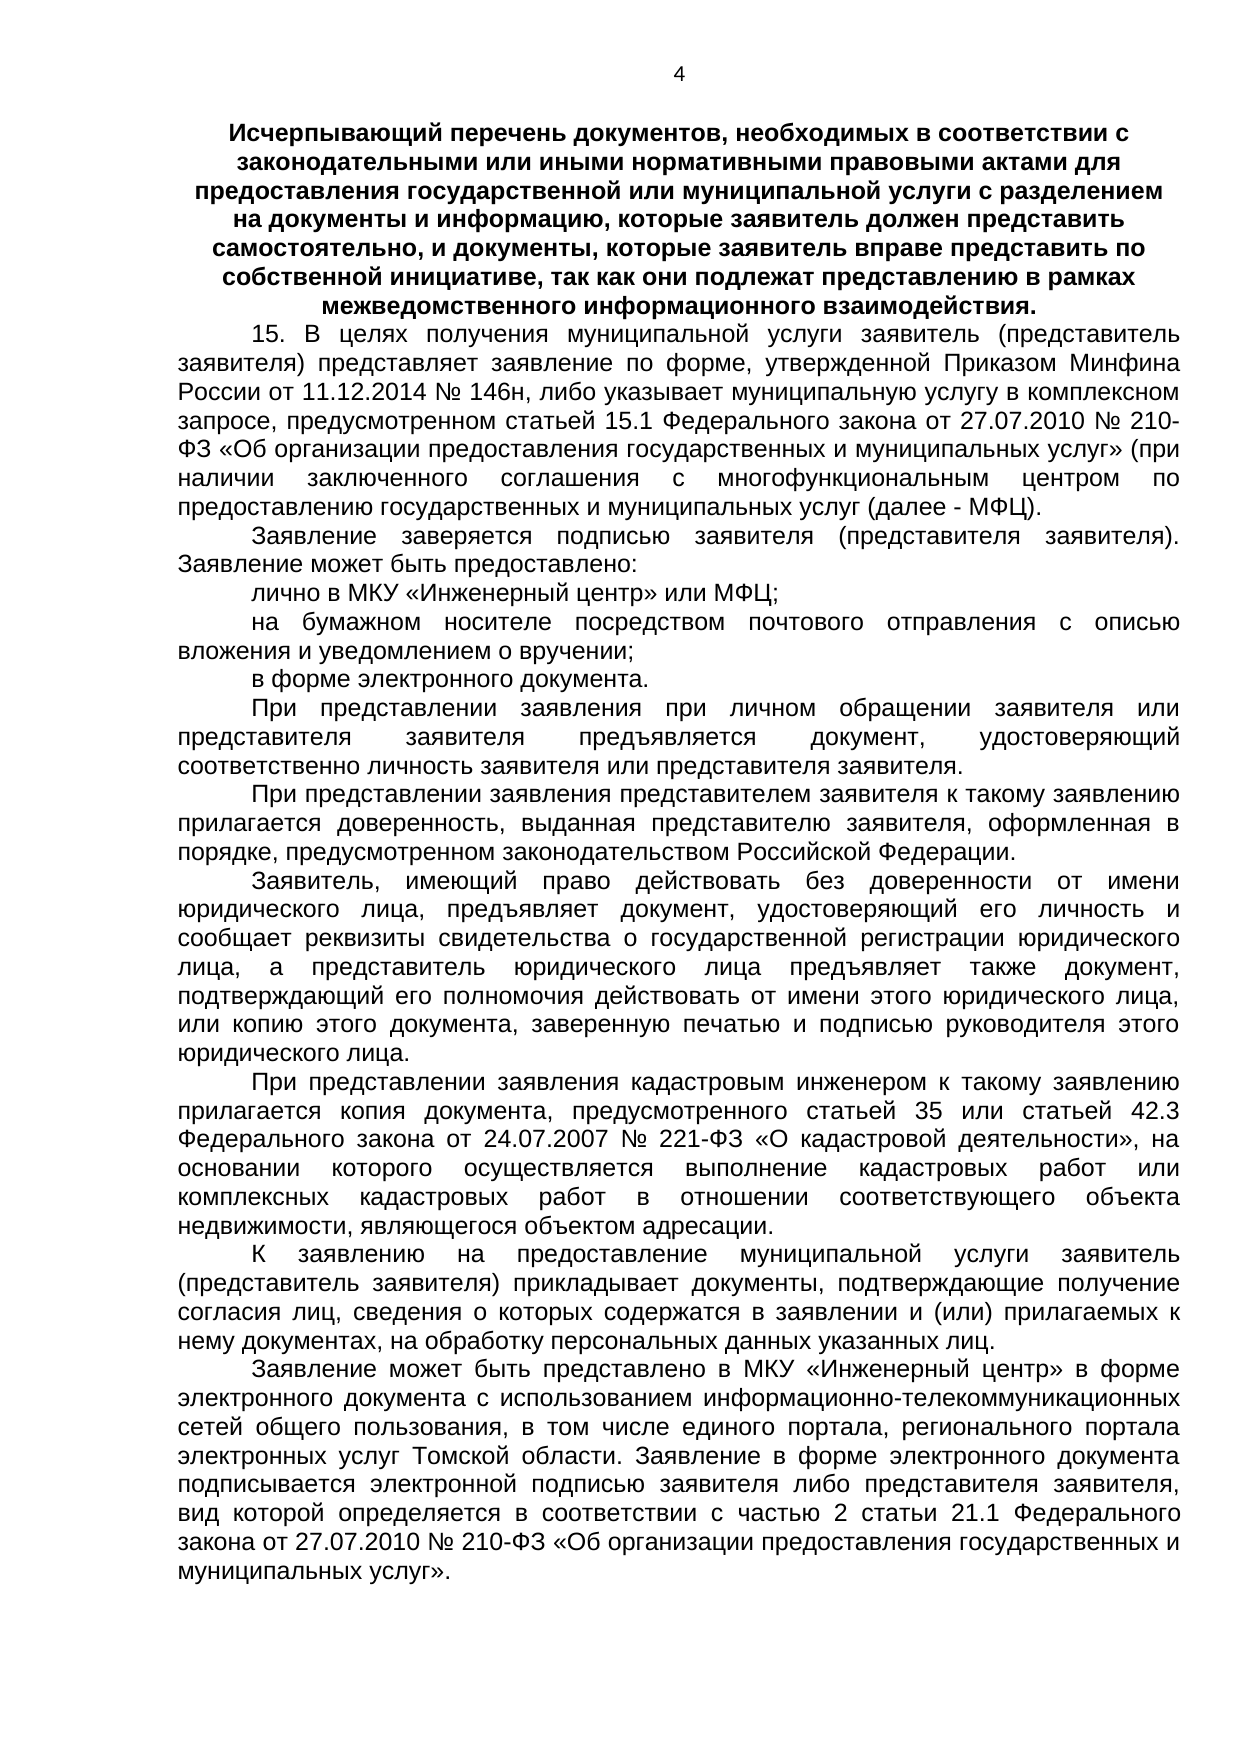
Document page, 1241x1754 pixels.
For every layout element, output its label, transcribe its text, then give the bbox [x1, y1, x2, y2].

text Заявитель, имеющий право действовать без доверенности от имени юридического лица, предъявляет документ, удостоверяющий его личность и сообщает реквизиты свидетельства о государственной регистрации юридического лица, а представитель юридического лица предъявляет также документ, подтверждающий его полномочия действовать от имени этого юридического лица, или копию этого документа, заверенную печатью и подписью руководителя этого юридического лица. [177, 866, 1181, 1067]
text При представлении заявления представителем заявителя к такому заявлению прилагается доверенность, выданная представителю заявителя, оформленная в порядке, предусмотренном законодательством Российской Федерации. [177, 779, 1181, 866]
text При представлении заявления при личном обращении заявителя или представителя заявителя предъявляется документ, удостоверяющий соответственно личность заявителя или представителя заявителя. [177, 693, 1181, 779]
text Исчерпывающий перечень документов, необходимых в соответствии с законодательными или иными нормативными правовыми актами для предоставления государственной или муниципальной услуги с разделением на документы и информацию, которые заявитель должен представить самостоятельно, и документы, которые заявитель вправе представить по собственной инициативе, так как они подлежат представлению в рамках межведомственного информационного взаимодействия. [177, 118, 1181, 319]
text Заявление заверяется подписью заявителя (представителя заявителя). Заявление может быть предоставлено: [177, 521, 1181, 578]
text Заявление может быть представлено в МКУ «Инженерный центр» в форме электронного документа с использованием информационно-телекоммуникационных сетей общего пользования, в том числе единого портала, регионального портала электронных услуг Томской области. Заявление в форме электронного документа подписывается электронной подписью заявителя либо представителя заявителя, вид которой определяется в соответствии с частью 2 статьи 21.1 Федерального закона от 27.07.2010 № 210-ФЗ «Об организации предоставления государственных и муниципальных услуг». [177, 1354, 1181, 1584]
text на бумажном носителе посредством почтового отправления с описью вложения и уведомлением о вручении; [177, 607, 1181, 664]
text 15. В целях получения муниципальной услуги заявитель (представитель заявителя) представляет заявление по форме, утвержденной Приказом Минфина России от 11.12.2014 № 146н, либо указывает муниципальную услугу в комплексном запросе, предусмотренном статьей 15.1 Федерального закона от 27.07.2010 № 210-ФЗ «Об организации предоставления государственных и муниципальных услуг» (при наличии заключенного соглашения с многофункциональным центром по предоставлению государственных и муниципальных услуг (далее - МФЦ). [177, 319, 1181, 521]
text К заявлению на предоставление муниципальной услуги заявитель (представитель заявителя) прикладывает документы, подтверждающие получение согласия лиц, сведения о которых содержатся в заявлении и (или) прилагаемых к нему документах, на обработку персональных данных указанных лиц. [177, 1239, 1181, 1354]
text При представлении заявления кадастровым инженером к такому заявлению прилагается копия документа, предусмотренного статьей 35 или статьей 42.3 Федерального закона от 24.07.2007 № 221-ФЗ «О кадастровой деятельности», на основании которого осуществляется выполнение кадастровых работ или комплексных кадастровых работ в отношении соответствующего объекта недвижимости, являющегося объектом адресации. [177, 1067, 1181, 1239]
text лично в МКУ «Инженерный центр» или МФЦ; [177, 578, 1181, 607]
text в форме электронного документа. [177, 664, 1181, 693]
